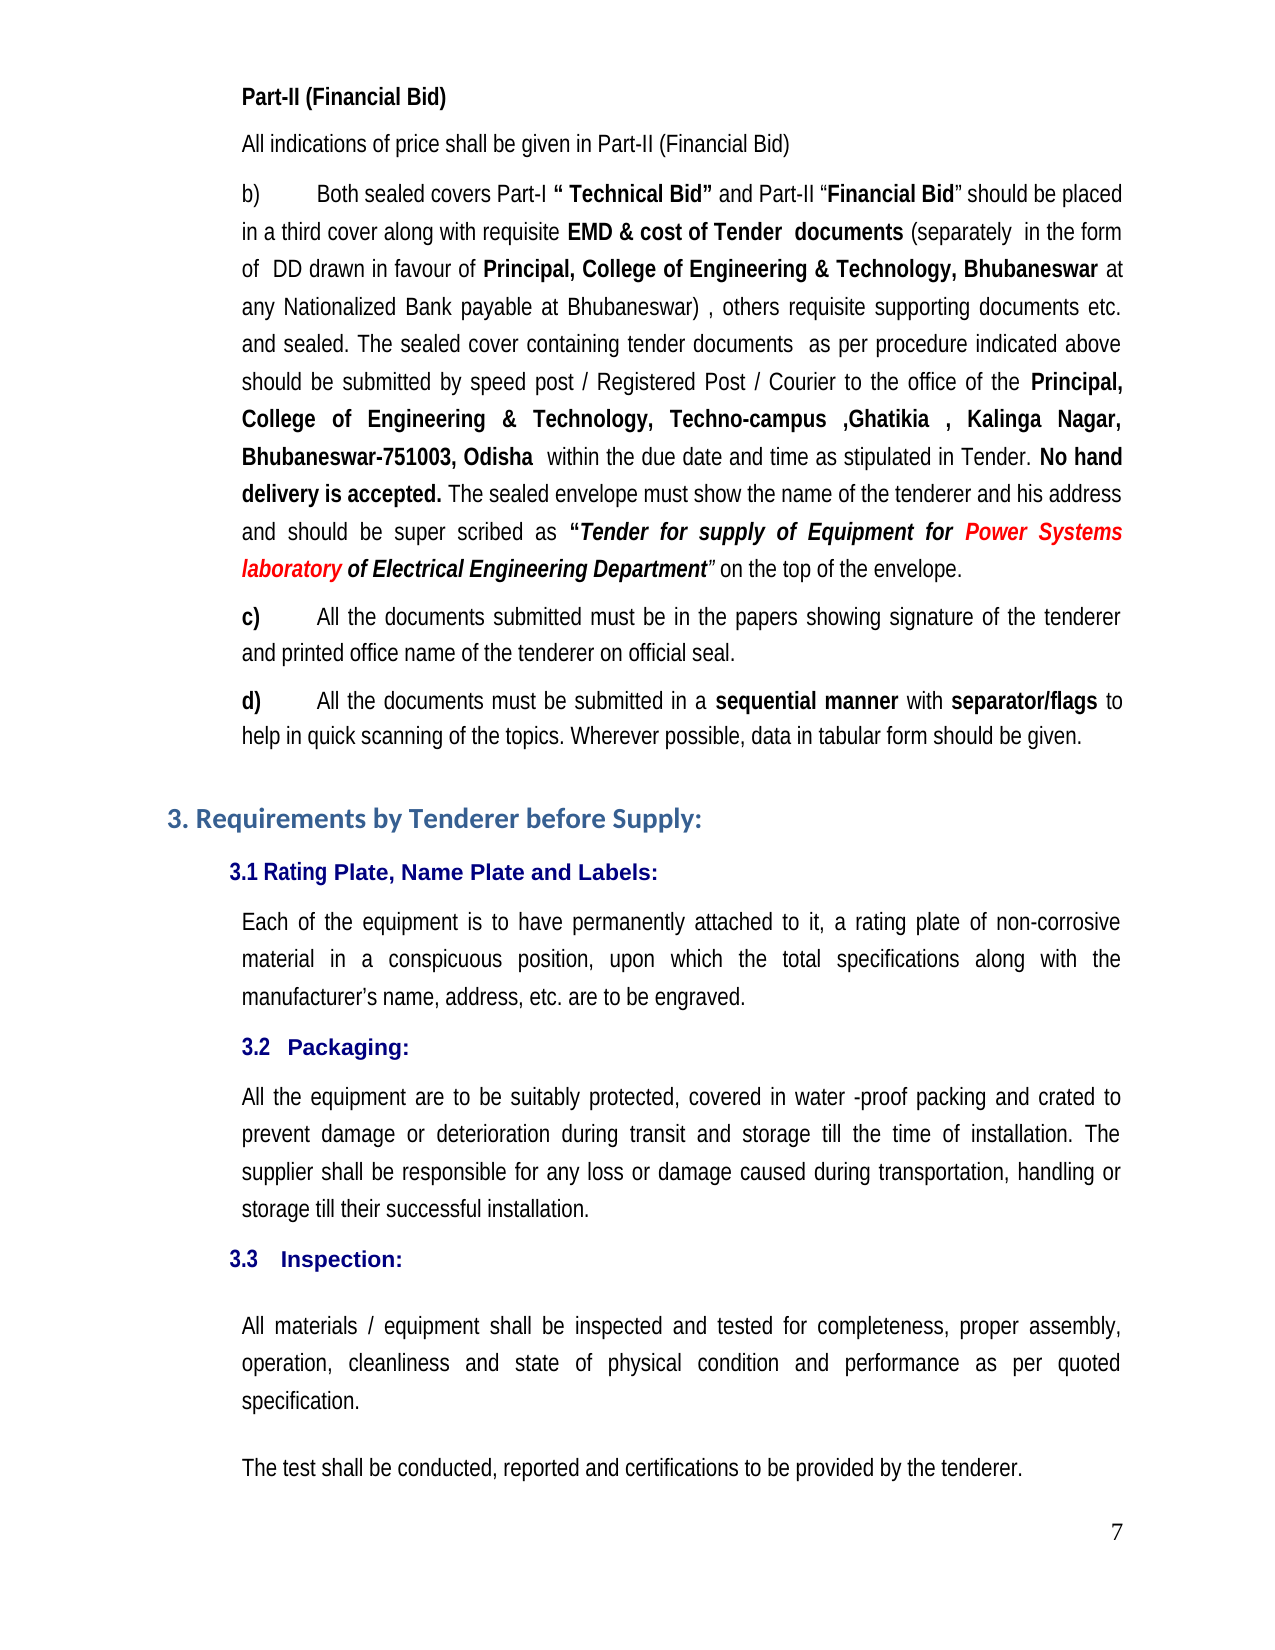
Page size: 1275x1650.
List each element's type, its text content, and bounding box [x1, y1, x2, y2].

text All the equipment are to be suitably protected, covered in water -proof packing and crated to prevent damage or deterioration during transit and storage till the time of installation. The supplier shall be responsible for any loss or damage caused during transportation, handling or storage till their successful installation. [242, 1073, 1123, 1223]
subtitle 3. Requirements by Tenderer before Supply: [167, 800, 1123, 835]
subtitle 3.1 Rating Plate, Name Plate and Labels: [167, 848, 1123, 885]
subtitle b) Both sealed covers Part-I “ Technical Bid” and Part-II “Financial Bid” should be placed in a third cover along with requisite EMD & cost of Tender documents (separately in the form of DD drawn in favour of Principal, College of Engineering & Technology, Bhubaneswar at any Nationalized Bank payable at Bhubaneswar) , others requisite supporting documents etc. and sealed. The sealed cover containing tender documents as per procedure indicated above should be submitted by speed post / Registered Post / Courier to the office of the Principal, College of Engineering & Technology, Techno-campus ,Ghatikia , Kalinga Nagar, Bhubaneswar-751003, Odisha within the due date and time as stipulated in Tender. No hand delivery is accepted. The sealed envelope must show the name of the tenderer and his address and should be super scribed as “Tender for supply of Equipment for Power Systems laboratory of Electrical Engineering Department” on the top of the envelope. [242, 171, 1123, 583]
subtitle 3.2 Packaging: [242, 1023, 1123, 1060]
subtitle 3.3 Inspection: [167, 1235, 1123, 1273]
text Each of the equipment is to have permanently attached to it, a rating plate of non-corrosive material in a conspicuous position, upon which the total specifications along with the manufacturer’s name, address, etc. are to be engraved. [242, 898, 1123, 1010]
text All materials / equipment shall be inspected and tested for completeness, proper assembly, operation, cleanliness and state of physical condition and performance as per quoted specification. [242, 1302, 1123, 1414]
text All indications of price shall be given in Part-II (Financial Bid) [167, 123, 1123, 158]
text The test shall be conducted, reported and certifications to be provided by the tenderer. [242, 1444, 1123, 1481]
text Part-II (Financial Bid) [167, 75, 1123, 110]
text d) All the documents must be submitted in a sequential manner with separator/flags to help in quick scanning of the topics. Wherever possible, data in tabular form should be given. [242, 679, 1123, 750]
text c) All the documents submitted must be in the papers showing signature of the tenderer and printed office name of the tenderer on official seal. [242, 596, 1123, 666]
